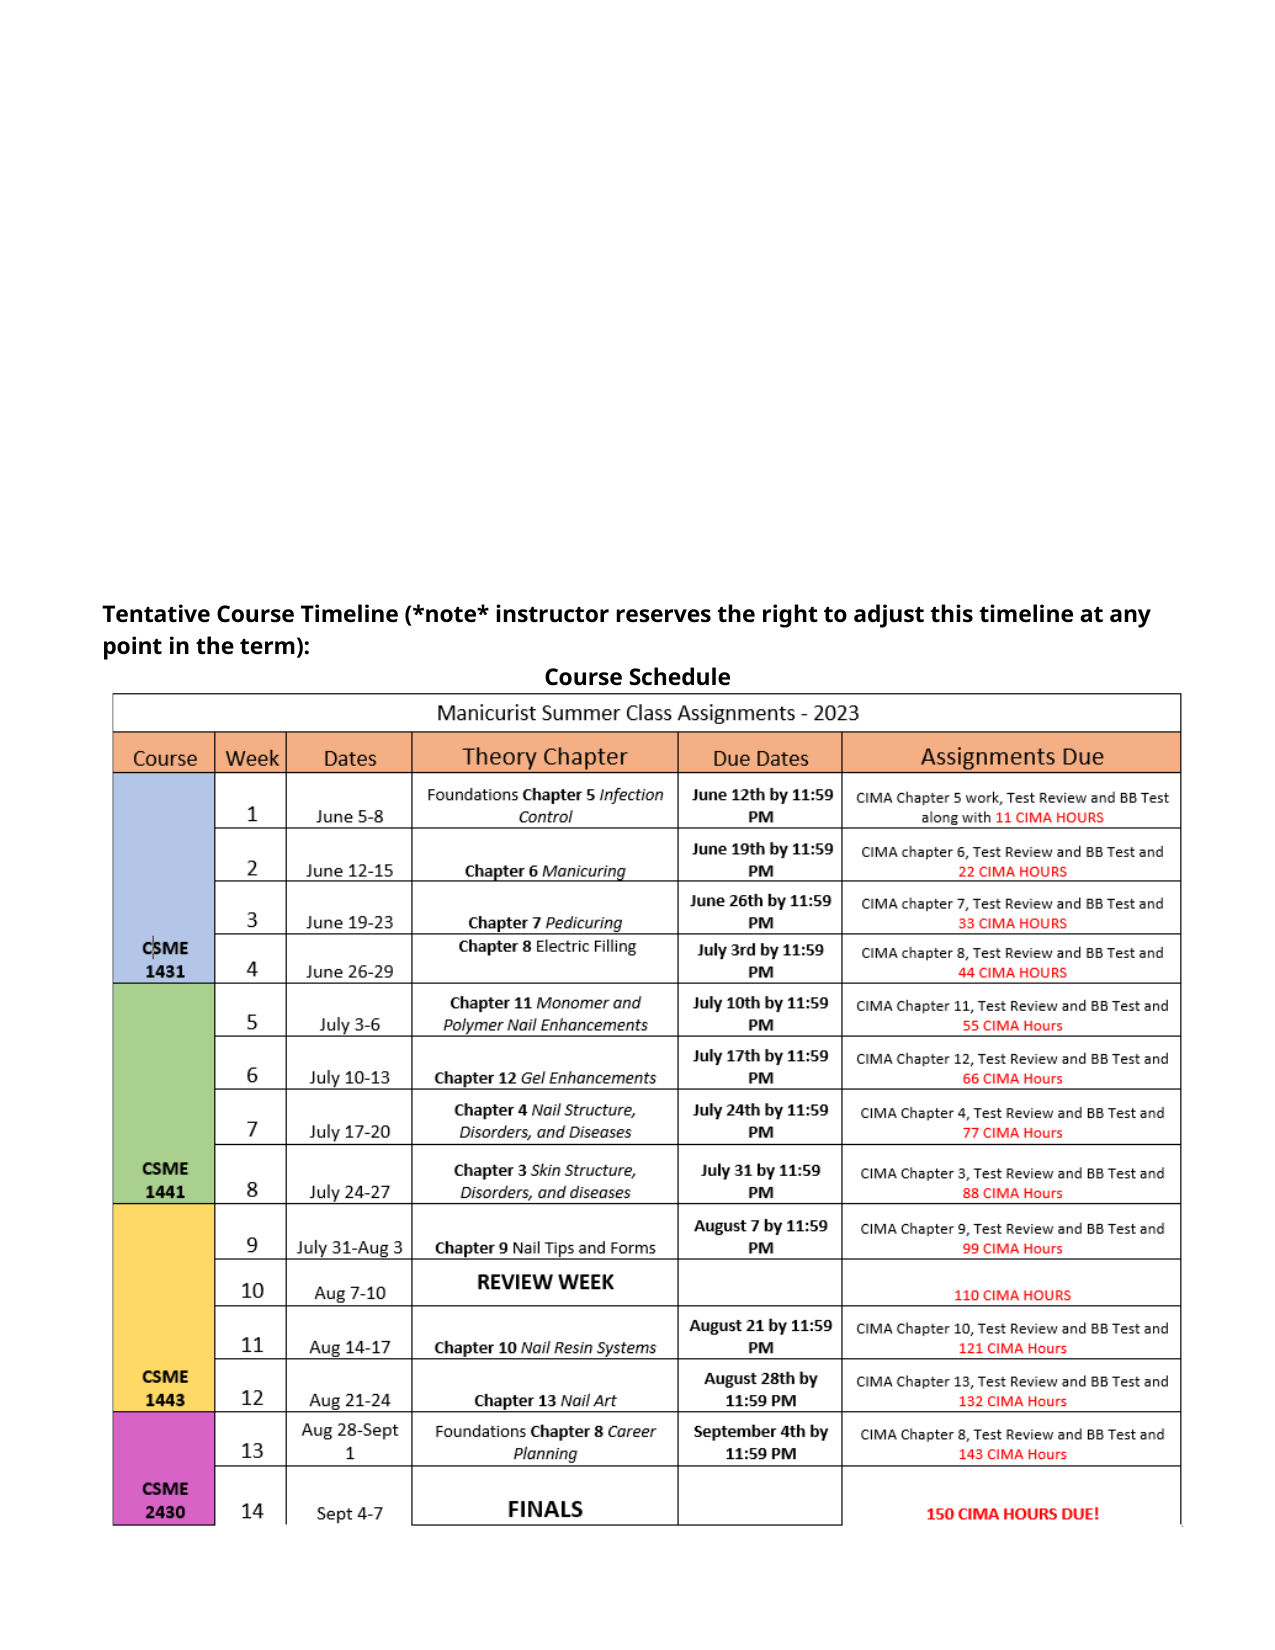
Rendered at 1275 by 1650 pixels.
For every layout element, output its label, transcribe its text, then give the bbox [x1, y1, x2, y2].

text Course Schedule [102, 661, 1173, 692]
text Tentative Course Timeline (*note* instructor reserves the right to adjust this timeline at any point in the term): [102, 598, 1158, 661]
picture [112, 692, 1184, 1527]
